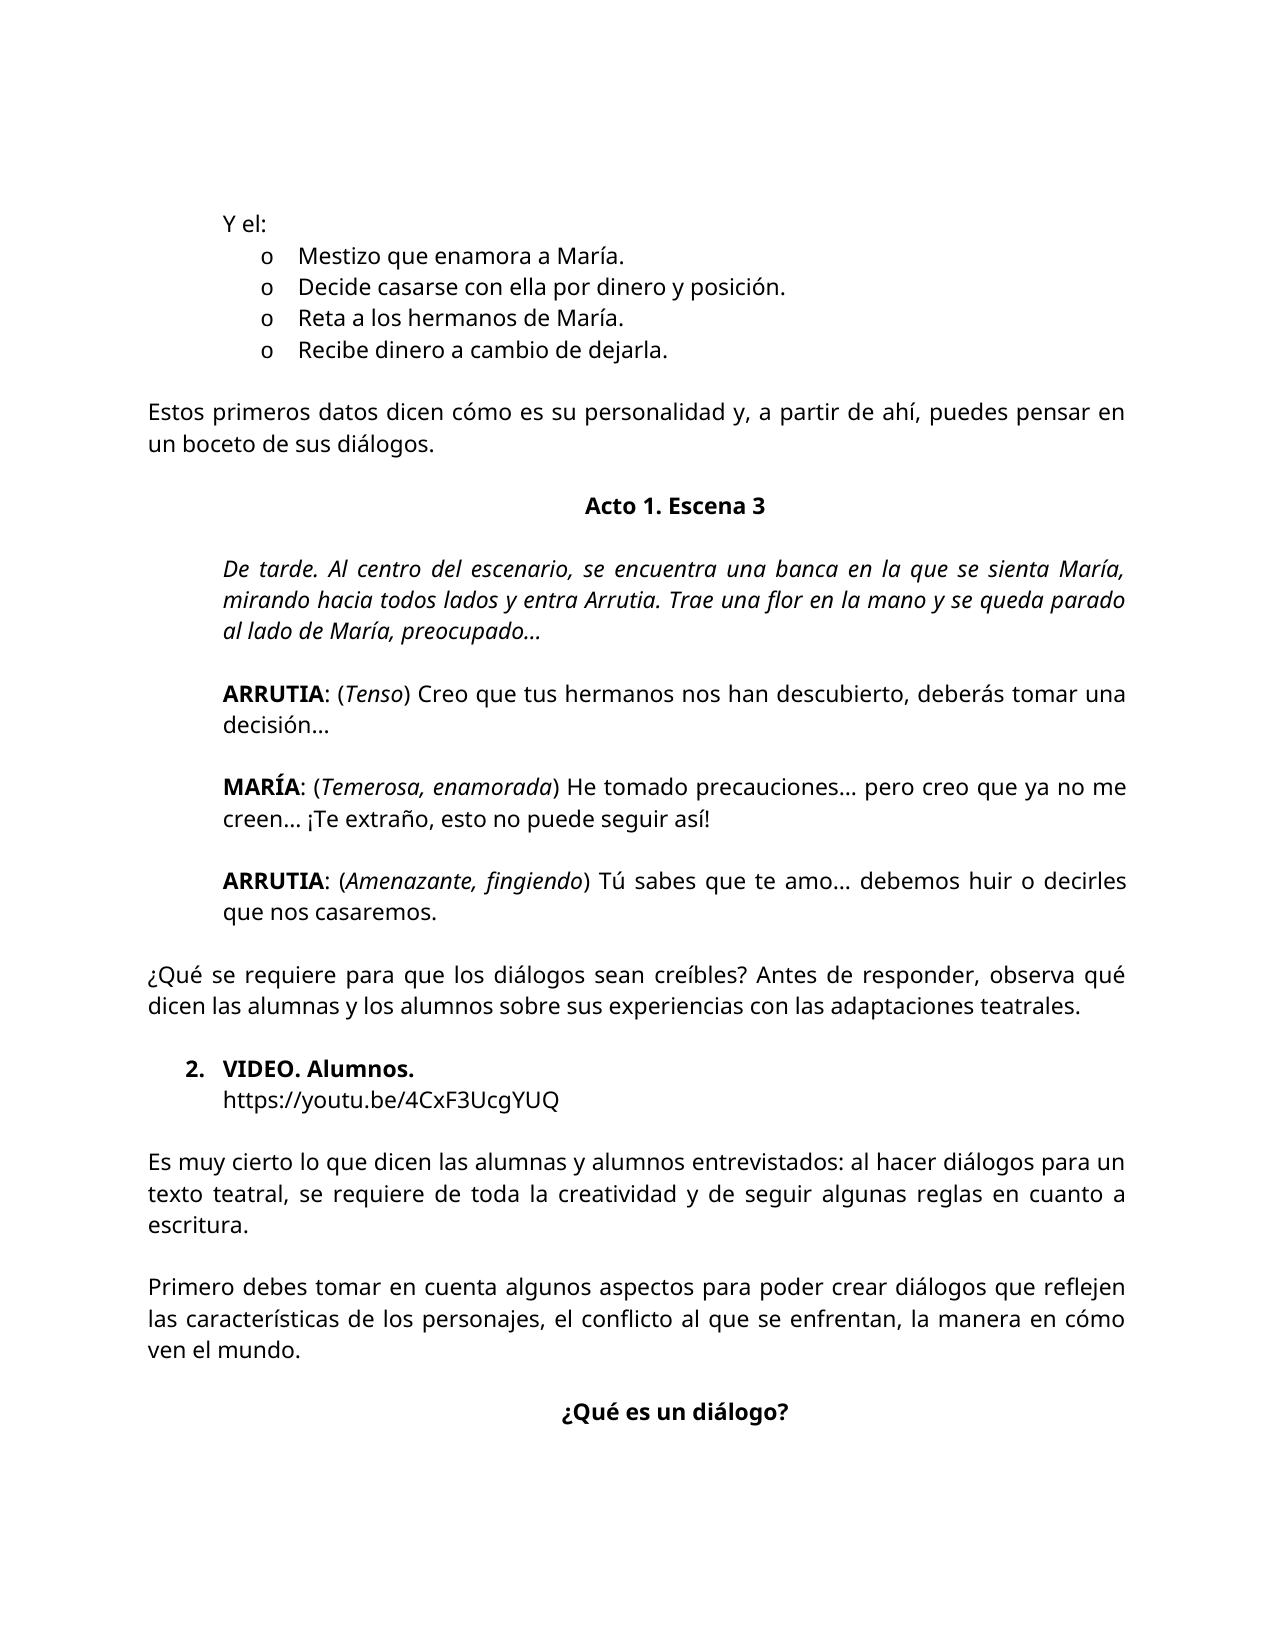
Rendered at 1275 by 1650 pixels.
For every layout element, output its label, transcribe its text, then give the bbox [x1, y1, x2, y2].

list MARÍA: (Temerosa, enamorada) He tomado precauciones… pero creo que ya no me creen… ¡Te extraño, esto no puede seguir así! [223, 771, 1127, 834]
text Estos primeros datos dicen cómo es su personalidad y, a partir de ahí, puedes pensar en un boceto de sus diálogos. [148, 396, 1127, 459]
list Decide casarse con ella por dinero y posición. [260, 271, 1127, 302]
list https://youtu.be/4CxF3UcgYUQ [223, 1084, 1127, 1115]
list ARRUTIA: (Tenso) Creo que tus hermanos nos han descubierto, deberás tomar una decisión… [223, 678, 1127, 740]
list Y el: [223, 208, 1127, 240]
list Recibe dinero a cambio de dejarla. [260, 334, 1127, 365]
text Es muy cierto lo que dicen las alumnas y alumnos entrevistados: al hacer diálogos para un texto teatral, se requiere de toda la creatividad y de seguir algunas reglas en cuanto a escritura. [148, 1146, 1127, 1240]
list De tarde. Al centro del escenario, se encuentra una banca en la que se sienta María, mirando hacia todos lados y entra Arrutia. Trae una flor en la mano y se queda parado al lado de María, preocupado… [223, 553, 1127, 646]
text Primero debes tomar en cuenta algunos aspectos para poder crear diálogos que reflejen las características de los personajes, el conflicto al que se enfrentan, la manera en cómo ven el mundo. [148, 1271, 1127, 1365]
list VIDEO. Alumnos. [185, 1053, 1127, 1084]
list ¿Qué es un diálogo? [223, 1396, 1127, 1428]
list Mestizo que enamora a María. [260, 240, 1127, 271]
list Reta a los hermanos de María. [260, 302, 1127, 334]
list ARRUTIA: (Amenazante, fingiendo) Tú sabes que te amo… debemos huir o decirles que nos casaremos. [223, 865, 1127, 928]
list Acto 1. Escena 3 [223, 490, 1127, 521]
text ¿Qué se requiere para que los diálogos sean creíbles? Antes de responder, observa qué dicen las alumnas y los alumnos sobre sus experiencias con las adaptaciones teatrales. [148, 959, 1127, 1021]
